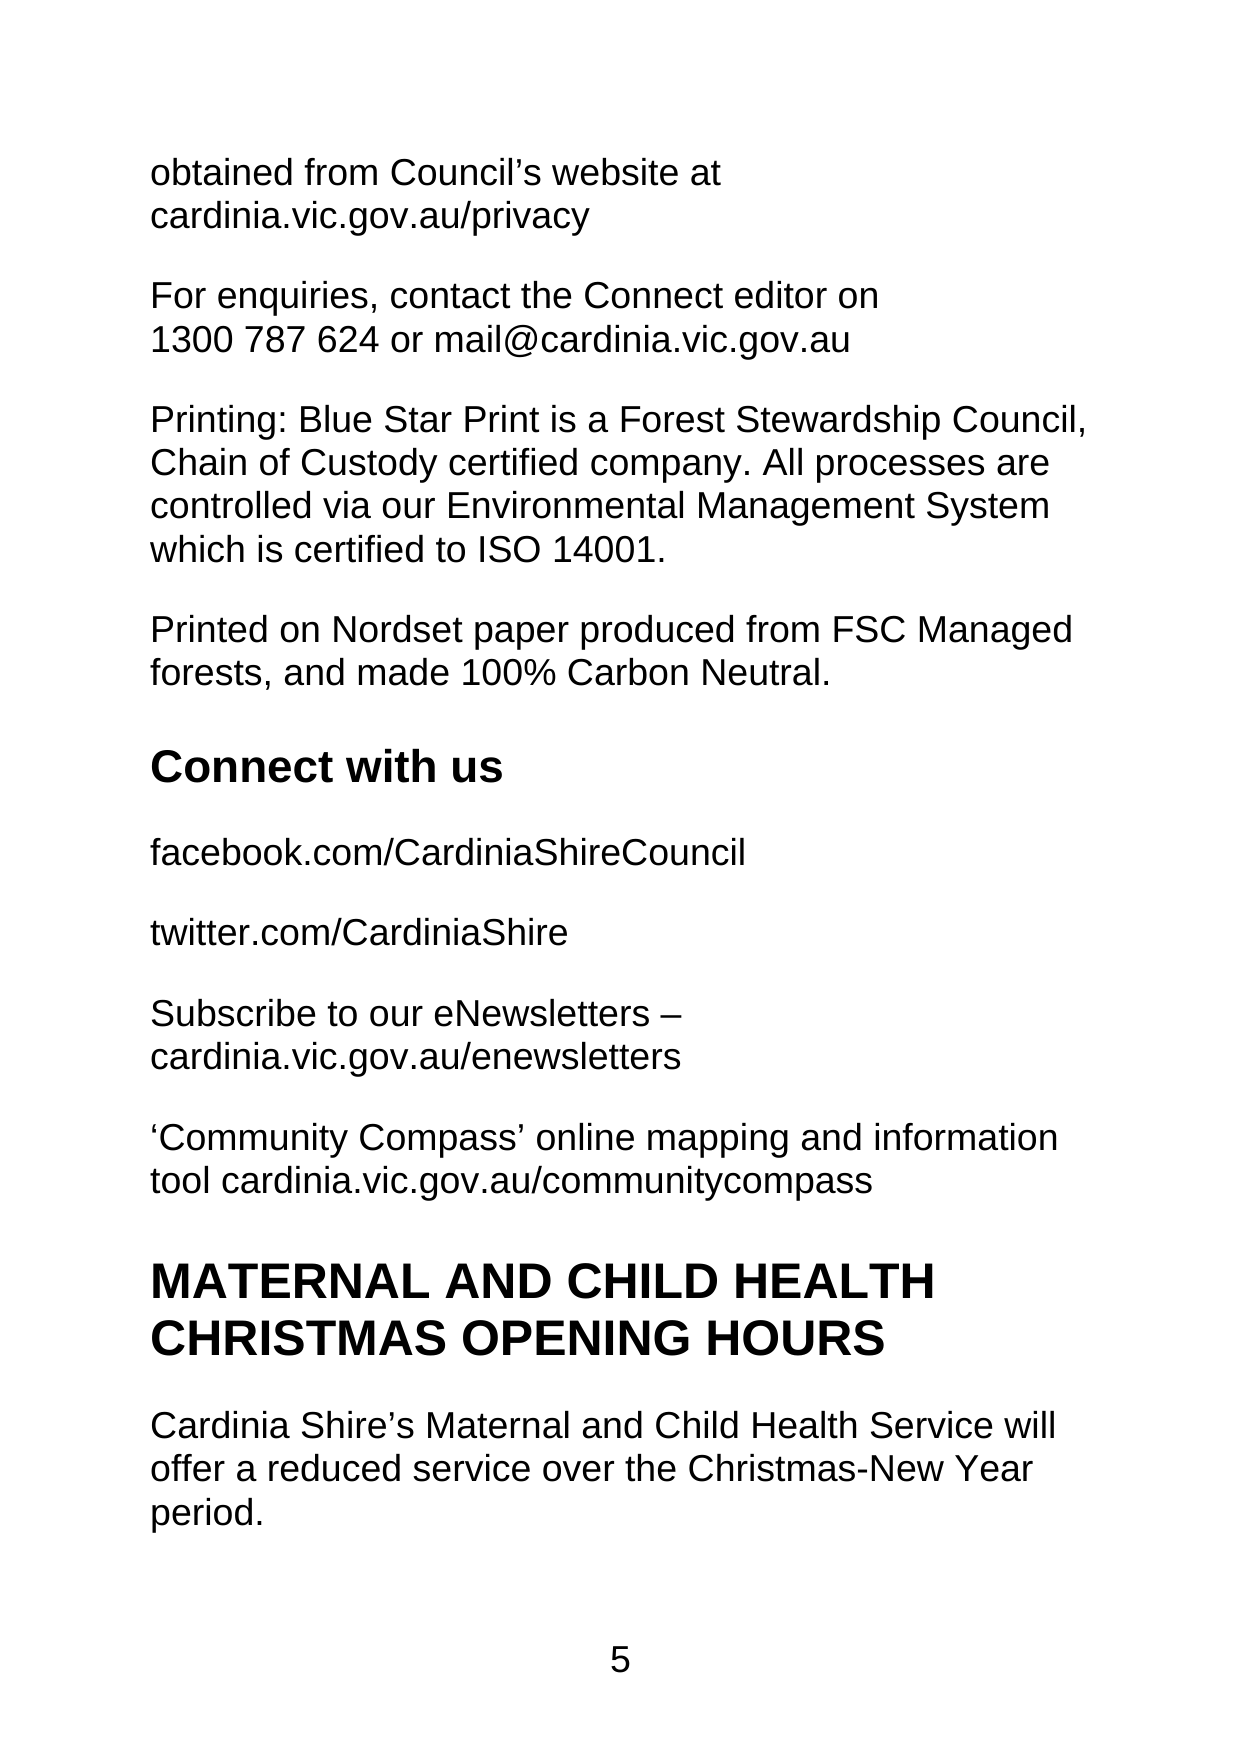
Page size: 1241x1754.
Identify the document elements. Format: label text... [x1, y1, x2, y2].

text Printed on Nordset paper produced from FSC Managed forests, and made 100% Carbon Neutral. [150, 607, 1090, 694]
text For enquiries, contact the Connect editor on 1300 787 624 or mail@cardinia.vic.gov.au [150, 274, 1090, 360]
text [150, 150, 1090, 236]
text facebook.com/CardiniaShireCouncil [150, 830, 1090, 873]
text Cardinia Shire’s Maternal and Child Health Service will offer a reduced service over the Christmas-New Year period. [150, 1403, 1090, 1533]
text Subscribe to our eNewsletters – cardinia.vic.gov.au/enewsletters [150, 991, 1090, 1077]
text twitter.com/CardiniaShire [150, 910, 1090, 953]
subtitle Connect with us [150, 739, 1090, 792]
text ‘Community Compass’ online mapping and information tool cardinia.vic.gov.au/communitycompass [150, 1115, 1090, 1201]
subtitle MATERNAL AND CHILD HEALTH CHRISTMAS OPENING HOURS [150, 1251, 1090, 1366]
text Printing: Blue Star Print is a Forest Stewardship Council, Chain of Custody certified company. All processes are controlled via our Environmental Management System which is certified to ISO 14001. [150, 397, 1090, 570]
